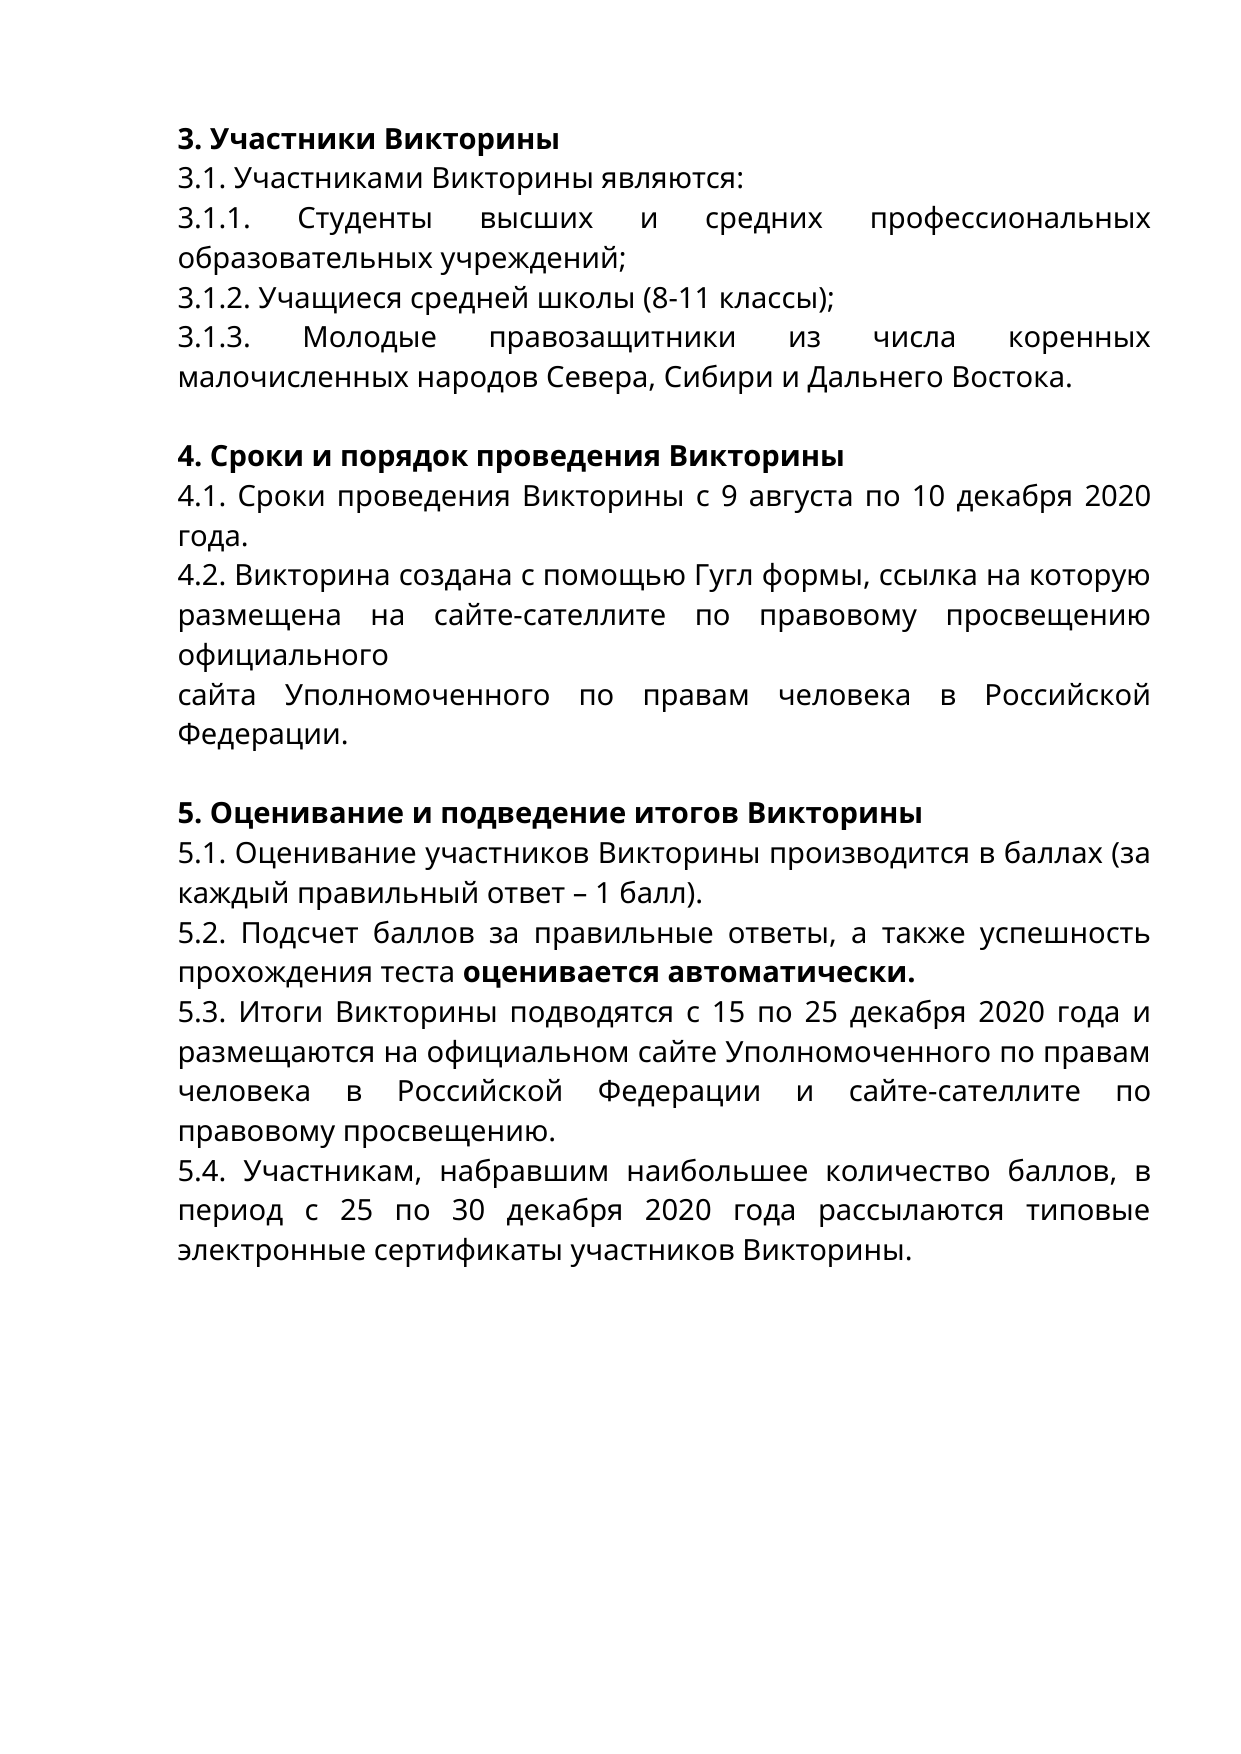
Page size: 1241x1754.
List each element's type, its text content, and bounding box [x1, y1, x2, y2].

text 4.2. Викторина создана с помощью Гугл формы, ссылка на которую размещена на сайте-сателлите по правовому просвещению официального [177, 555, 1152, 674]
text 3.1.1. Студенты высших и средних профессиональных образовательных учреждений; [177, 197, 1152, 277]
text 3. Участники Викторины [177, 118, 1152, 158]
text 3.1.2. Учащиеся средней школы (8-11 классы); [177, 277, 1152, 317]
text 5.1. Оценивание участников Викторины производится в баллах (за каждый правильный ответ – 1 балл). [177, 832, 1152, 912]
text 3.1.3. Молодые правозащитники из числа коренных малочисленных народов Севера, Сибири и Дальнего Востока. [177, 317, 1152, 396]
text 3.1. Участниками Викторины являются: [177, 158, 1152, 197]
text 5.4. Участникам, набравшим наибольшее количество баллов, в период с 25 по 30 декабря 2020 года рассылаются типовые электронные сертификаты участников Викторины. [177, 1150, 1152, 1269]
text 5.3. Итоги Викторины подводятся с 15 по 25 декабря 2020 года и размещаются на официальном сайте Уполномоченного по правам человека в Российской Федерации и сайте-сателлите по правовому просвещению. [177, 991, 1152, 1150]
text 5.2. Подсчет баллов за правильные ответы, а также успешность прохождения теста оценивается автоматически. [177, 912, 1152, 991]
text сайта Уполномоченного по правам человека в Российской Федерации. [177, 674, 1152, 753]
text 5. Оценивание и подведение итогов Викторины [177, 793, 1152, 832]
text 4.1. Сроки проведения Викторины с 9 августа по 10 декабря 2020 года. [177, 475, 1152, 555]
text 4. Сроки и порядок проведения Викторины [177, 436, 1152, 475]
